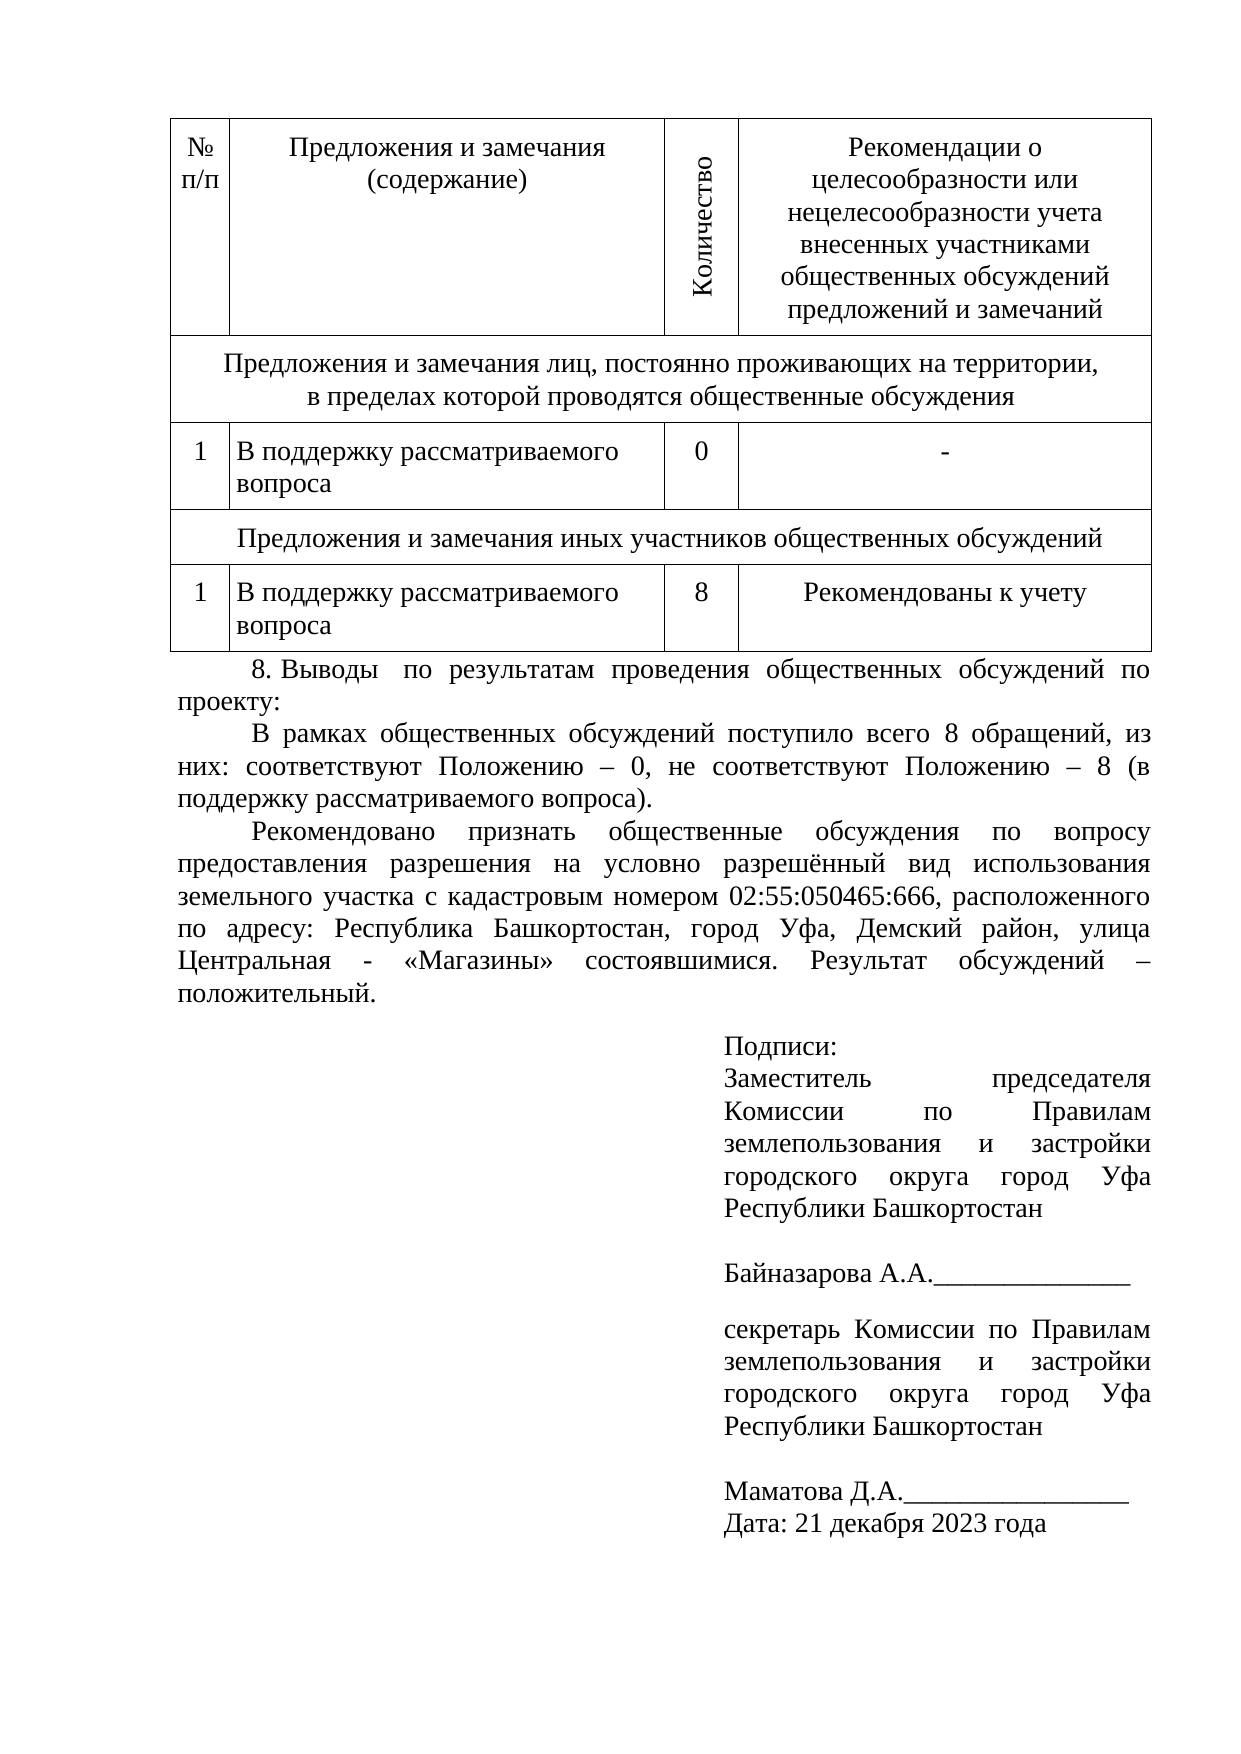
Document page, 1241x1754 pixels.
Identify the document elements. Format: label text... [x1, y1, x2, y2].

table_header Количество [665, 119, 738, 335]
table_header № п/п [171, 119, 229, 335]
text Дата: 21 декабря 2023 года [723, 1506, 1152, 1538]
text Рекомендовано признать общественные обсуждения по вопросу предоставления разрешения на условно разрешённый вид использования земельного участка с кадастровым номером 02:55:050465:666, расположенного по адресу: Республика Башкортостан, город Уфа, Демский район, улица Центральная - «Магазины» состоявшимися. Результат обсуждений – положительный. [177, 943, 1152, 1008]
text Рекомендовано признать общественные обсуждения по вопросу предоставления разрешения на условно разрешённый вид использования земельного участка с кадастровым номером 02:55:050465:666, расположенного по адресу: Республика Башкортостан, город Уфа, Демский район, улица Центральная - «Магазины» состоявшимися. Результат обсуждений – положительный. [177, 814, 1152, 943]
table_cell 8 [665, 565, 738, 651]
table_cell 1 [171, 565, 229, 651]
table_cell 0 [665, 423, 738, 509]
table_cell 1 [171, 423, 229, 509]
text Маматова Д.А.________________ [723, 1474, 1152, 1506]
table_cell - [739, 423, 1151, 509]
table_cell Предложения и замечания иных участников общественных обсуждений [171, 510, 1151, 564]
text секретарь Комиссии по Правилам землепользования и застройки городского округа город Уфа Республики Башкортостан [723, 1312, 1152, 1441]
text Подписи: [723, 1029, 1152, 1061]
table_cell В поддержку рассматриваемого вопроса [230, 423, 664, 509]
text 8. Выводы по результатам проведения общественных обсуждений по проекту: [177, 652, 1152, 717]
text В рамках общественных обсуждений поступило всего 8 обращений, из них: соответствуют Положению – 0, не соответствуют Положению – 8 (в поддержку рассматриваемого вопроса). [177, 717, 1152, 814]
table_header Рекомендации о целесообразности или нецелесообразности учета внесенных участниками общественных обсуждений предложений и замечаний [739, 119, 1151, 335]
table_header Предложения и замечания (содержание) [230, 119, 664, 335]
text Заместитель председателя Комиссии по Правилам землепользования и застройки городского округа город Уфа Республики Башкортостан [723, 1061, 1152, 1223]
table_cell Предложения и замечания лиц, постоянно проживающих на территории, в пределах которой проводятся общественные обсуждения [171, 336, 1151, 422]
text Байназарова А.А.______________ [723, 1256, 1152, 1288]
table_cell В поддержку рассматриваемого вопроса [230, 565, 664, 651]
table_cell Рекомендованы к учету [739, 565, 1151, 651]
